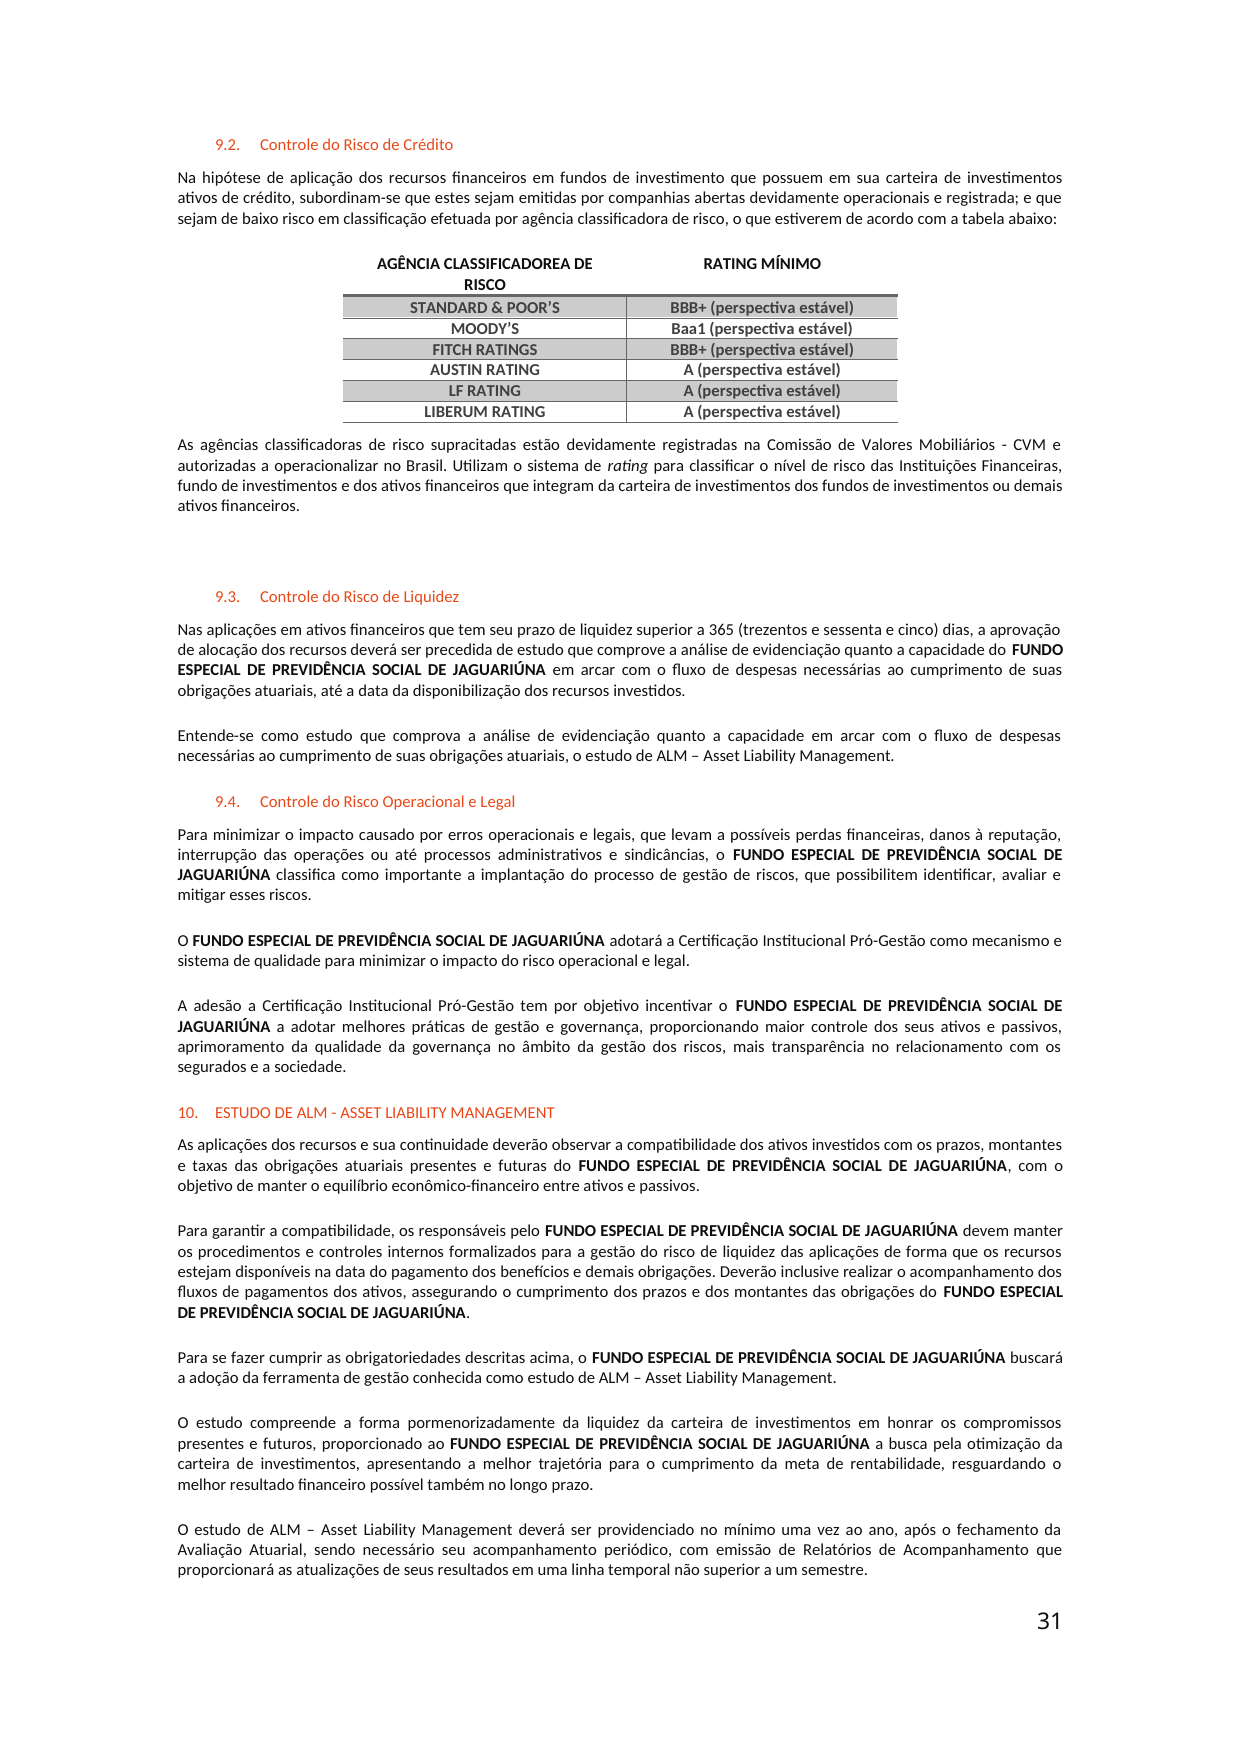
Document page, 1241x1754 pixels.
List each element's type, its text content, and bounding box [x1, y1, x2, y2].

text As aplicações dos recursos e sua continuidade deverão observar a compatibilidade dos ativos investidos com os prazos, montantes e taxas das obrigações atuariais presentes e futuras do FUNDO ESPECIAL DE PREVIDÊNCIA SOCIAL DE JAGUARIÚNA, com o objetivo de manter o equilíbrio econômico-financeiro entre ativos e passivos. [177, 1135, 1063, 1196]
text Entende-se como estudo que comprova a análise de evidenciação quanto a capacidade em arcar com o fluxo de despesas necessárias ao cumprimento de suas obrigações atuariais, o estudo de ALM – Asset Liability Management. [177, 725, 1063, 766]
table_cell AUSTIN RATING [343, 360, 626, 380]
table_cell BBB+ (perspectiva estável) [627, 297, 897, 317]
text Para se fazer cumprir as obrigatoriedades descritas acima, o FUNDO ESPECIAL DE PREVIDÊNCIA SOCIAL DE JAGUARIÚNA buscará a adoção da ferramenta de gestão conhecida como estudo de ALM – Asset Liability Management. [177, 1347, 1063, 1388]
text O FUNDO ESPECIAL DE PREVIDÊNCIA SOCIAL DE JAGUARIÚNA adotará a Certificação Institucional Pró-Gestão como mecanismo e sistema de qualidade para minimizar o impacto do risco operacional e legal. [177, 930, 1063, 971]
table_cell A (perspectiva estável) [627, 402, 897, 422]
subtitle Controle do Risco de Crédito [215, 135, 1063, 155]
subtitle Controle do Risco Operacional e Legal [215, 791, 1063, 811]
table_cell A (perspectiva estável) [627, 360, 897, 380]
table_cell LIBERUM RATING [343, 402, 626, 422]
table_cell FITCH RATINGS [343, 339, 626, 359]
table_cell MOODY’S [343, 319, 626, 338]
text As agências classificadoras de risco supracitadas estão devidamente registradas na Comissão de Valores Mobiliários - CVM e autorizadas a operacionalizar no Brasil. Utilizam o sistema de rating para classificar o nível de risco das Instituições Financeiras, fundo de investimentos e dos ativos financeiros que integram da carteira de investimentos dos fundos de investimentos ou demais ativos financeiros. [177, 435, 1063, 516]
table_cell STANDARD & POOR’S [343, 297, 626, 317]
text O estudo compreende a forma pormenorizadamente da liquidez da carteira de investimentos em honrar os compromissos presentes e futuros, proporcionado ao FUNDO ESPECIAL DE PREVIDÊNCIA SOCIAL DE JAGUARIÚNA a busca pela otimização da carteira de investimentos, apresentando a melhor trajetória para o cumprimento da meta de rentabilidade, resguardando o melhor resultado financeiro possível também no longo prazo. [177, 1413, 1063, 1494]
text Para garantir a compatibilidade, os responsáveis pelo FUNDO ESPECIAL DE PREVIDÊNCIA SOCIAL DE JAGUARIÚNA devem manter os procedimentos e controles internos formalizados para a gestão do risco de liquidez das aplicações de forma que os recursos estejam disponíveis na data do pagamento dos benefícios e demais obrigações. Deverão inclusive realizar o acompanhamento dos fluxos de pagamentos dos ativos, assegurando o cumprimento dos prazos e dos montantes das obrigações do FUNDO ESPECIAL DE PREVIDÊNCIA SOCIAL DE JAGUARIÚNA. [177, 1221, 1063, 1322]
table_cell LF RATING [343, 381, 626, 401]
table_cell BBB+ (perspectiva estável) [627, 339, 897, 359]
text Na hipótese de aplicação dos recursos financeiros em fundos de investimento que possuem em sua carteira de investimentos ativos de crédito, subordinam-se que estes sejam emitidas por companhias abertas devidamente operacionais e registrada; e que sejam de baixo risco em classificação efetuada por agência classificadora de risco, o que estiverem de acordo com a tabela abaixo: [177, 167, 1063, 228]
subtitle Controle do Risco de Liquidez [215, 586, 1063, 607]
text Nas aplicações em ativos financeiros que tem seu prazo de liquidez superior a 365 (trezentos e sessenta e cinco) dias, a aprovação de alocação dos recursos deverá ser precedida de estudo que comprove a análise de evidenciação quanto a capacidade do FUNDO ESPECIAL DE PREVIDÊNCIA SOCIAL DE JAGUARIÚNA em arcar com o fluxo de despesas necessárias ao cumprimento de suas obrigações atuariais, até a data da disponibilização dos recursos investidos. [177, 619, 1063, 700]
table_header RATING MÍNIMO [627, 254, 897, 294]
subtitle ESTUDO DE ALM - ASSET LIABILITY MANAGEMENT [177, 1102, 1063, 1122]
text O estudo de ALM – Asset Liability Management deverá ser providenciado no mínimo uma vez ao ano, após o fechamento da Avaliação Atuarial, sendo necessário seu acompanhamento periódico, com emissão de Relatórios de Acompanhamento que proporcionará as atualizações de seus resultados em uma linha temporal não superior a um semestre. [177, 1519, 1063, 1580]
table_cell Baa1 (perspectiva estável) [627, 319, 897, 338]
text A adesão a Certificação Institucional Pró-Gestão tem por objetivo incentivar o FUNDO ESPECIAL DE PREVIDÊNCIA SOCIAL DE JAGUARIÚNA a adotar melhores práticas de gestão e governança, proporcionando maior controle dos seus ativos e passivos, aprimoramento da qualidade da governança no âmbito da gestão dos riscos, mais transparência no relacionamento com os segurados e a sociedade. [177, 996, 1063, 1077]
table_cell A (perspectiva estável) [627, 381, 897, 401]
table_header AGÊNCIA CLASSIFICADOREA DE RISCO [343, 254, 627, 294]
text Para minimizar o impacto causado por erros operacionais e legais, que levam a possíveis perdas financeiras, danos à reputação, interrupção das operações ou até processos administrativos e sindicâncias, o FUNDO ESPECIAL DE PREVIDÊNCIA SOCIAL DE JAGUARIÚNA classifica como importante a implantação do processo de gestão de riscos, que possibilitem identificar, avaliar e mitigar esses riscos. [177, 824, 1063, 905]
